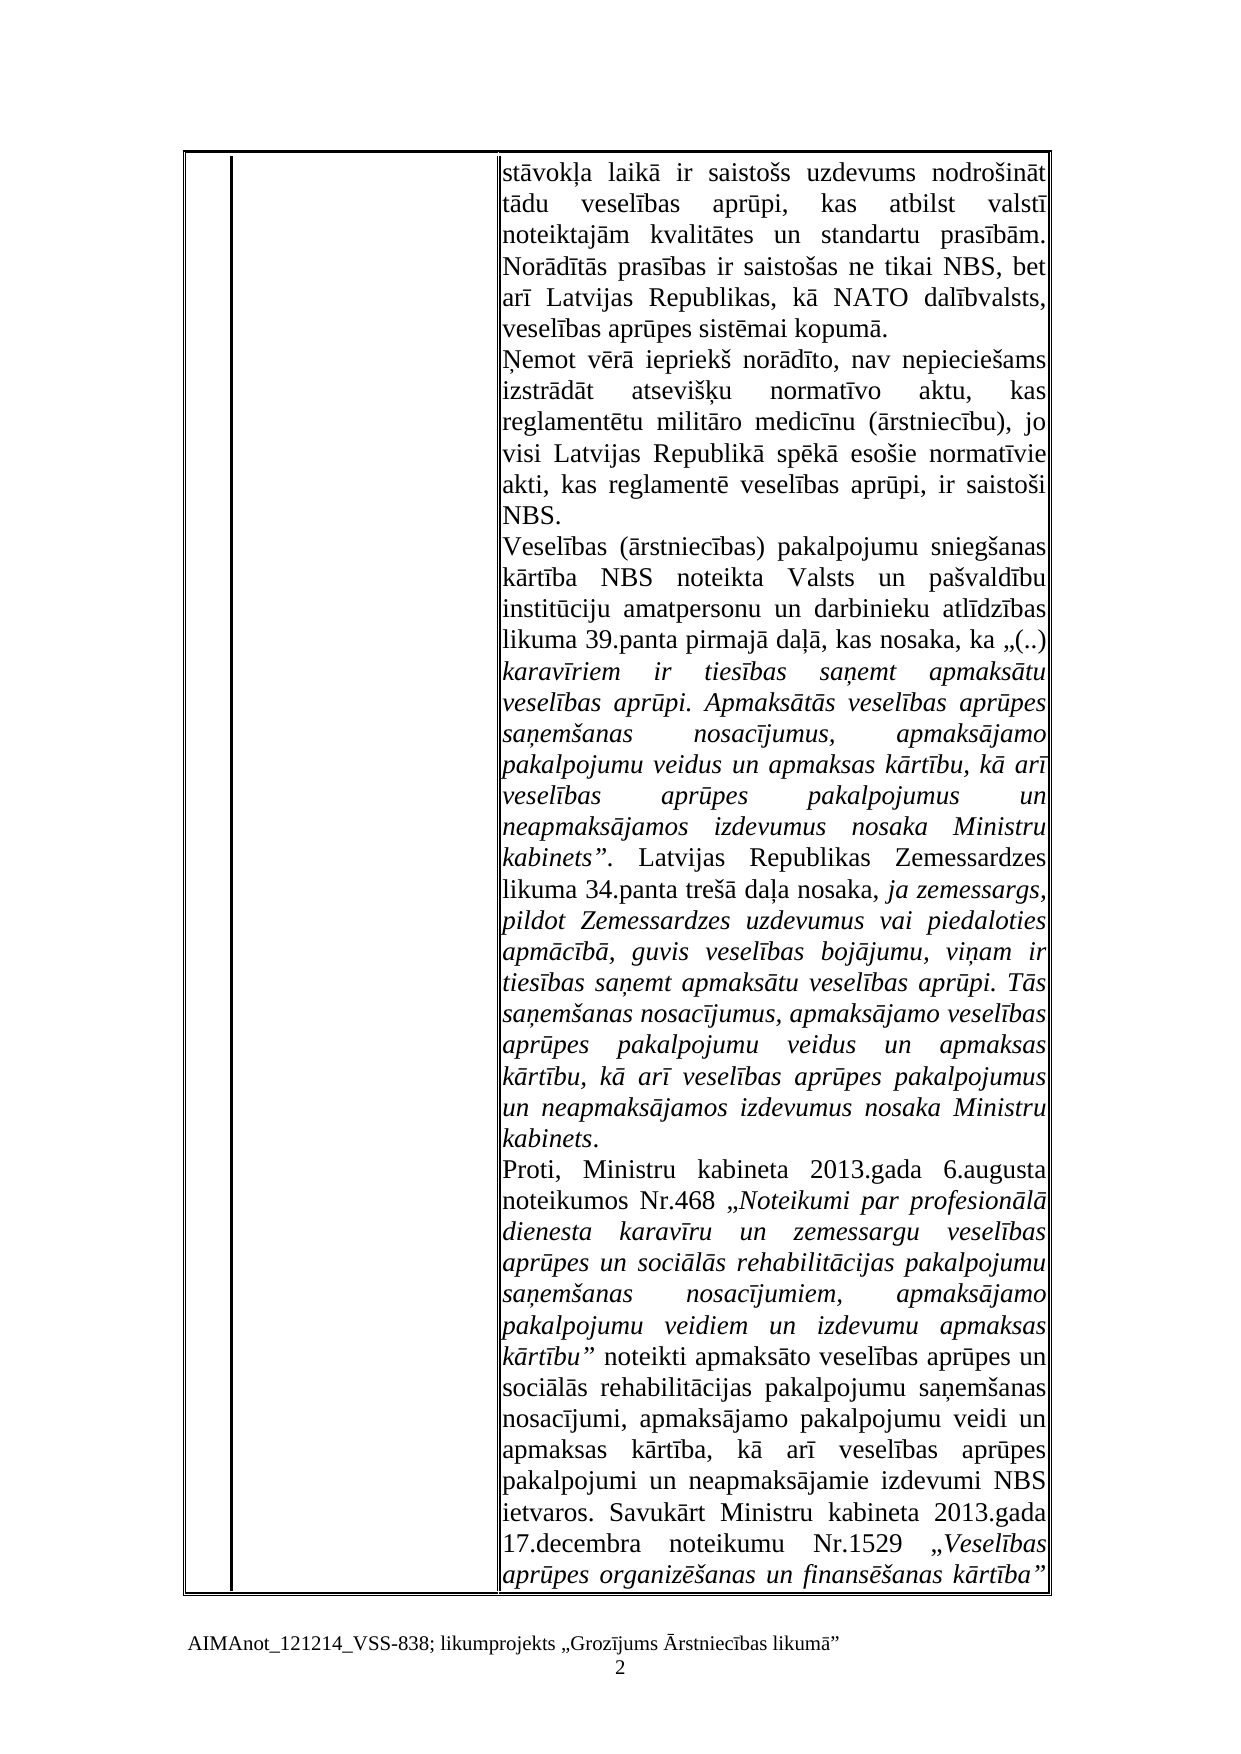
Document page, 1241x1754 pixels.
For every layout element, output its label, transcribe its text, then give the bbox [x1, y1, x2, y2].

table_cell 2. [186, 153, 231, 1592]
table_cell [231, 152, 499, 1592]
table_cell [499, 153, 1048, 1592]
